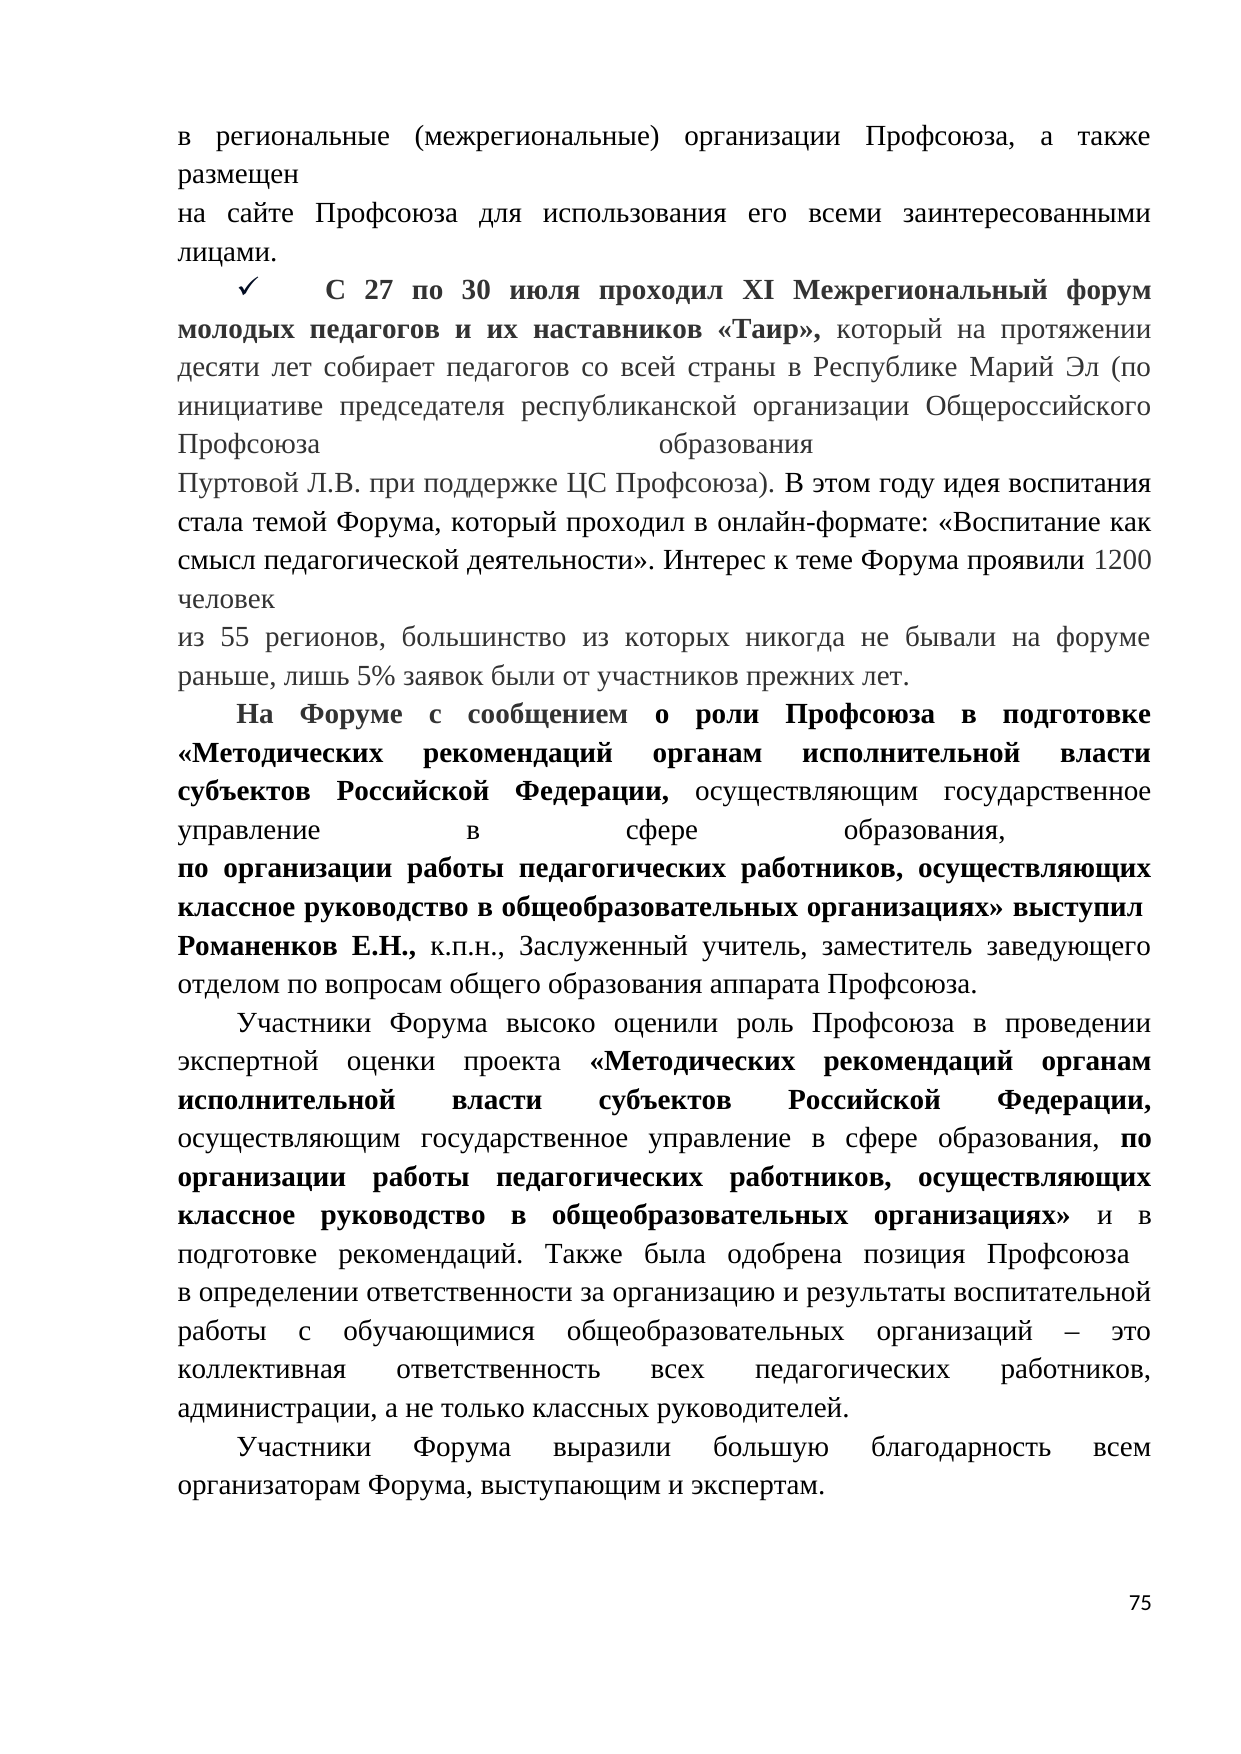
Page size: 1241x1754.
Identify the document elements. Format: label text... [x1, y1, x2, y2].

text Участники Форума высоко оценили роль Профсоюза в проведении экспертной оценки проекта «Методических рекомендаций органам исполнительной власти субъектов Российской Федерации, осуществляющим государственное управление в сфере образования, по организации работы педагогических работников, осуществляющих классное руководство в общеобразовательных организациях» и в подготовке рекомендаций. Также была одобрена позиция Профсоюза в определении ответственности за организацию и результаты воспитательной работы с обучающимися общеобразовательных организаций – это коллективная ответственность всех педагогических работников, администрации, а не только классных руководителей. [177, 1005, 1152, 1424]
text На Форуме с сообщением о роли Профсоюза в подготовке «Методических рекомендаций органам исполнительной власти субъектов Российской Федерации, осуществляющим государственное управление в сфере образования, по организации работы педагогических работников, осуществляющих классное руководство в общеобразовательных организациях» выступил Романенков Е.Н., к.п.н., Заслуженный учитель, заместитель заведующего отделом по вопросам общего образования аппарата Профсоюза. [177, 696, 1152, 1000]
text Участники Форума выразили большую благодарность всем организаторам Форума, выступающим и экспертам. [177, 1429, 1152, 1501]
list C 27 по 30 июля проходил XI Межрегиональный форум молодых педагогов и их наставников «Таир», который на протяжении десяти лет собирает педагогов со всей страны в Республике Марий Эл (по инициативе председателя республиканской организации Общероссийского Профсоюза образования Пуртовой Л.В. при поддержке ЦС Профсоюза). В этом году идея воспитания стала темой Форума, который проходил в онлайн-формате: «Воспитание как смысл педагогической деятельности». Интерес к теме Форума проявили 1200 человек из 55 регионов, большинство из которых никогда не бывали на форуме раньше, лишь 5% заявок были от участников прежних лет. [177, 272, 1152, 691]
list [177, 118, 1152, 267]
